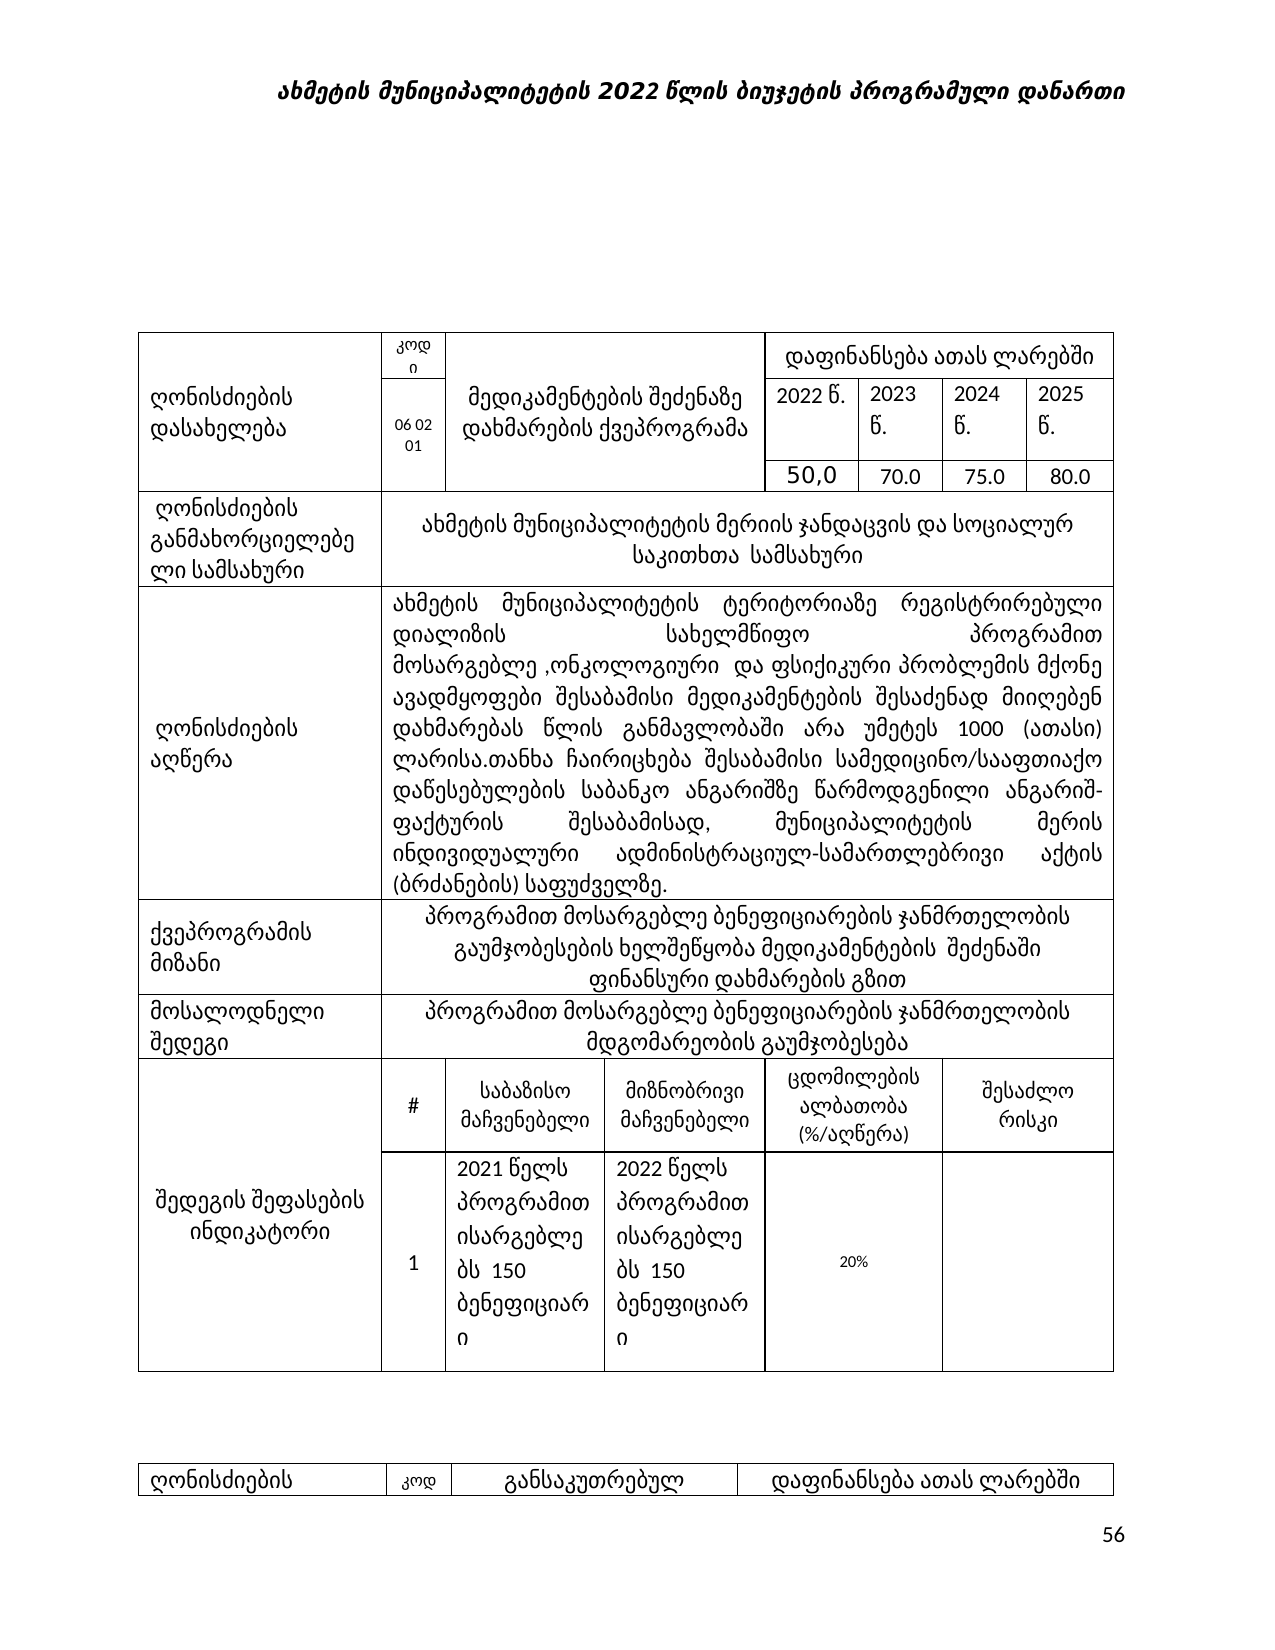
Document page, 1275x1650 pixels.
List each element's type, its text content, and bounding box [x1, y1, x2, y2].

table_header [139, 1464, 386, 1495]
table_cell 1 [382, 1153, 445, 1371]
table_cell 50,0 [766, 461, 858, 491]
table_cell 80.0 [1027, 461, 1113, 491]
table_cell 70.0 [859, 461, 942, 491]
table_header კოდი [382, 333, 445, 378]
table_header დაფინანსება ათას ლარებში [766, 333, 1113, 378]
table_cell 2021 წელს პროგრამით ისარგებლებს 150 ბენეფიციარი [446, 1153, 604, 1371]
table_cell პროგრამით მოსარგებლე ბენეფიციარების ჯანმრთელობის გაუმჯობესების ხელშეწყობა მედიკამენტების შეძენაში ფინანსური დახმარების გზით [382, 900, 1113, 994]
table_cell 06 02 01 [382, 379, 445, 491]
table_cell მოსალოდნელი შედეგი [139, 995, 381, 1058]
table_cell [943, 1153, 1113, 1371]
table_cell შედეგის შეფასების ინდიკატორი [139, 1059, 381, 1371]
table_cell საბაზისო მაჩვენებელი [446, 1059, 604, 1151]
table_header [452, 1464, 737, 1495]
table_cell 2025 წ. [1027, 379, 1113, 460]
table_cell ახმეტის მუნიციპალიტეტის ტერიტორიაზე რეგისტრირებული დიალიზის სახელმწიფო პროგრამით მოსარგებლე ,ონკოლოგიური და ფსიქიკური პრობლემის მქონე ავადმყოფები შესაბამისი მედიკამენტების შესაძენად მიიღებენ დახმარებას წლის განმავლობაში არა უმეტეს 1000 (ათასი) ლარისა.თანხა ჩაირიცხება შესაბამისი სამედიცინო/სააფთიაქო დაწესებულების საბანკო ანგარიშზე წარმოდგენილი ანგარიშ-ფაქტურის შესაბამისად, მუნიციპალიტეტის მერის ინდივიდუალური ადმინისტრაციულ-სამართლებრივი აქტის (ბრძანების) საფუძველზე. [382, 587, 1113, 899]
table_header მედიკამენტების შეძენაზე დახმარების ქვეპროგრამა [446, 333, 764, 491]
table_cell შესაძლო რისკი [943, 1059, 1113, 1151]
table_cell ქვეპროგრამის მიზანი [139, 900, 381, 994]
table_cell 2022 წ. [766, 379, 858, 460]
table_cell ღონისძიების განმახორციელებელი სამსახური [139, 492, 381, 586]
table_cell 2024 წ. [943, 379, 1026, 460]
table_cell პროგრამით მოსარგებლე ბენეფიციარების ჯანმრთელობის მდგომარეობის გაუმჯობესება [382, 995, 1113, 1058]
table_cell 75.0 [943, 461, 1026, 491]
table_cell ცდომილების ალბათობა (%/აღწერა) [766, 1059, 942, 1151]
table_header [738, 1464, 1113, 1495]
table_header ღონისძიების დასახელება [139, 333, 381, 491]
table_cell # [382, 1059, 445, 1151]
table_cell 20% [766, 1153, 942, 1371]
table_header კოდი [387, 1464, 451, 1495]
table_cell ახმეტის მუნიციპალიტეტის მერიის ჯანდაცვის და სოციალურ საკითხთა სამსახური [382, 492, 1113, 586]
table_cell მიზნობრივი მაჩვენებელი [605, 1059, 764, 1151]
table_cell 2022 წელს პროგრამით ისარგებლებს 150 ბენეფიციარი [605, 1153, 764, 1371]
table_cell ღონისძიების აღწერა [139, 587, 381, 899]
table_cell 2023 წ. [859, 379, 942, 460]
